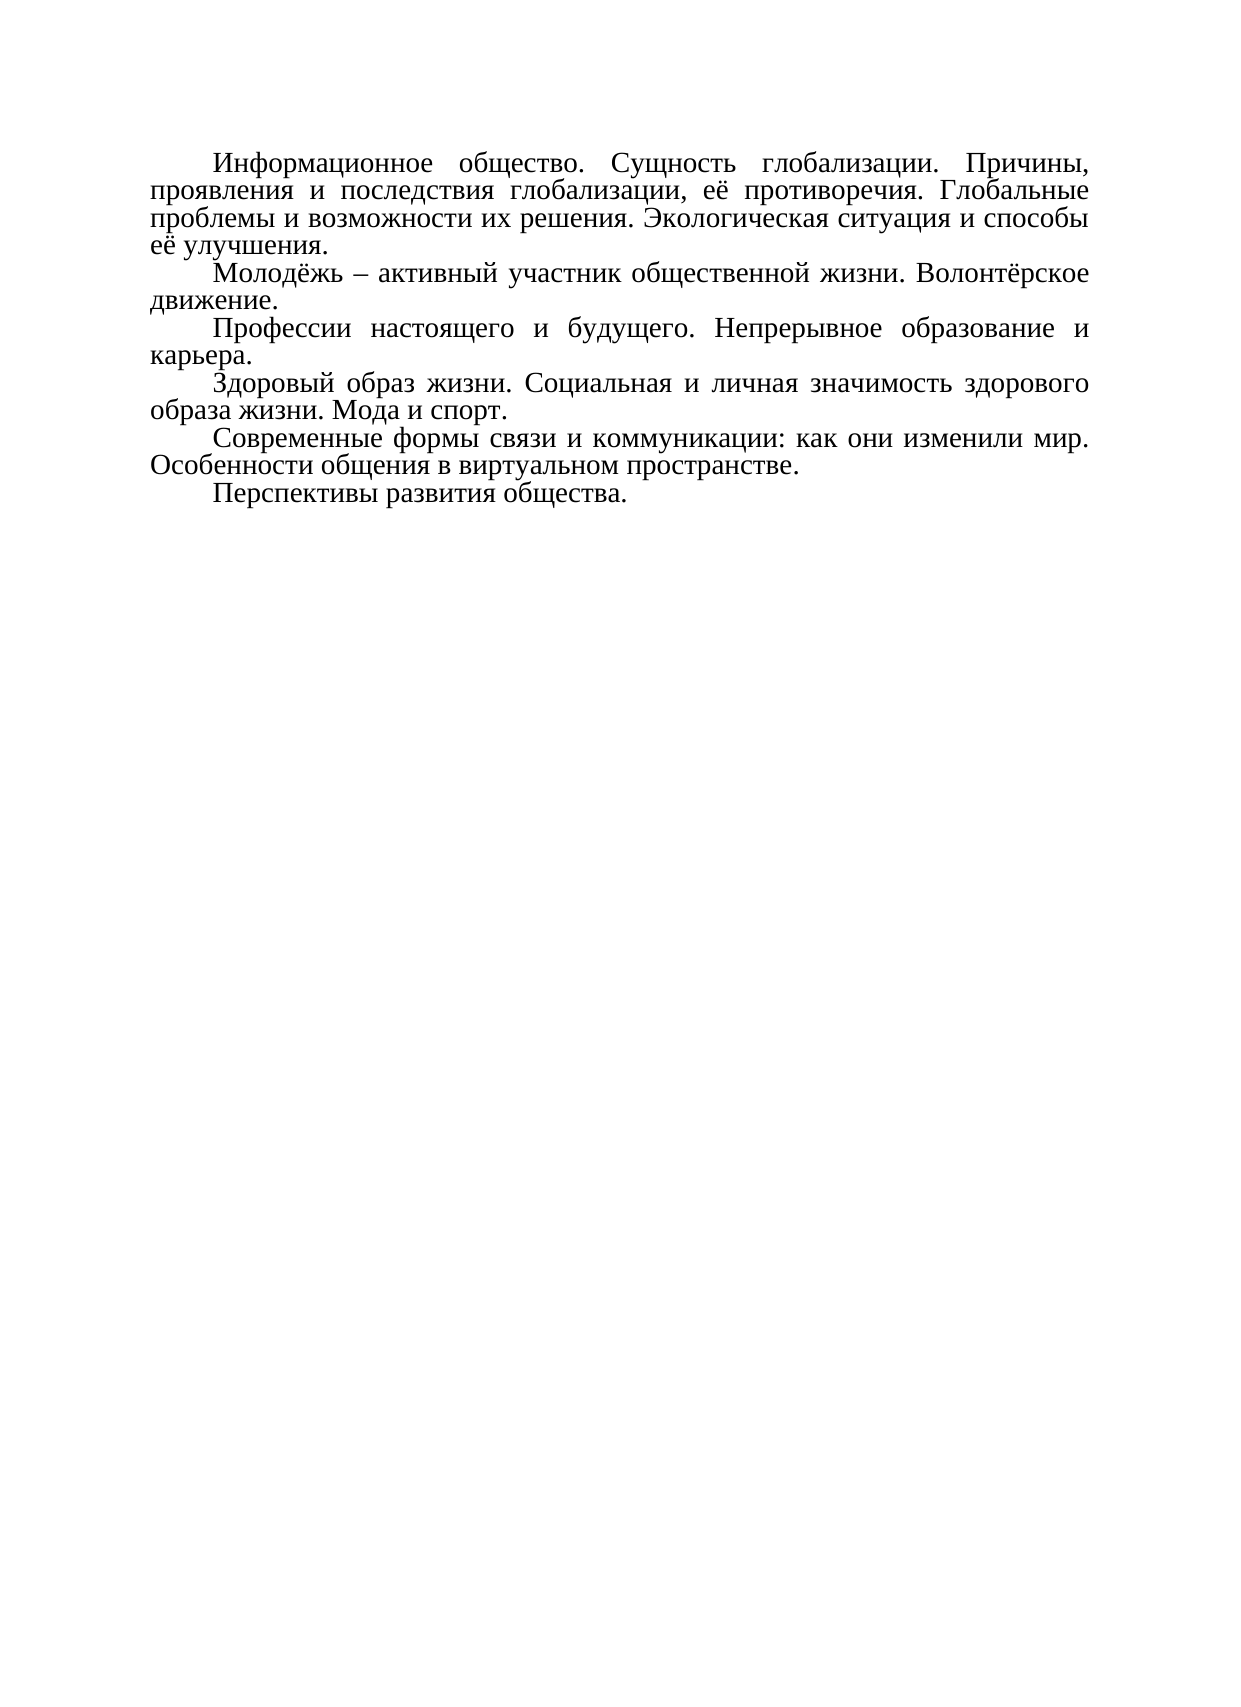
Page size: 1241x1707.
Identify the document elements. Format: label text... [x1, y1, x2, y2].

text Здоровый образ жизни. Социальная и личная значимость здорового образа жизни. Мода и спорт. [150, 370, 1090, 425]
text Информационное общество. Сущность глобализации. Причины, проявления и последствия глобализации, её противоречия. Глобальные проблемы и возможности их решения. Экологическая ситуация и способы её улучшения. [150, 150, 1090, 260]
text Профессии настоящего и будущего. Непрерывное образование и карьера. [150, 315, 1090, 370]
text Перспективы развития общества. [150, 480, 1090, 507]
text Современные формы связи и коммуникации: как они изменили мир. Особенности общения в виртуальном пространстве. [150, 425, 1090, 480]
text Молодёжь – активный участник общественной жизни. Волонтёрское движение. [150, 260, 1090, 315]
